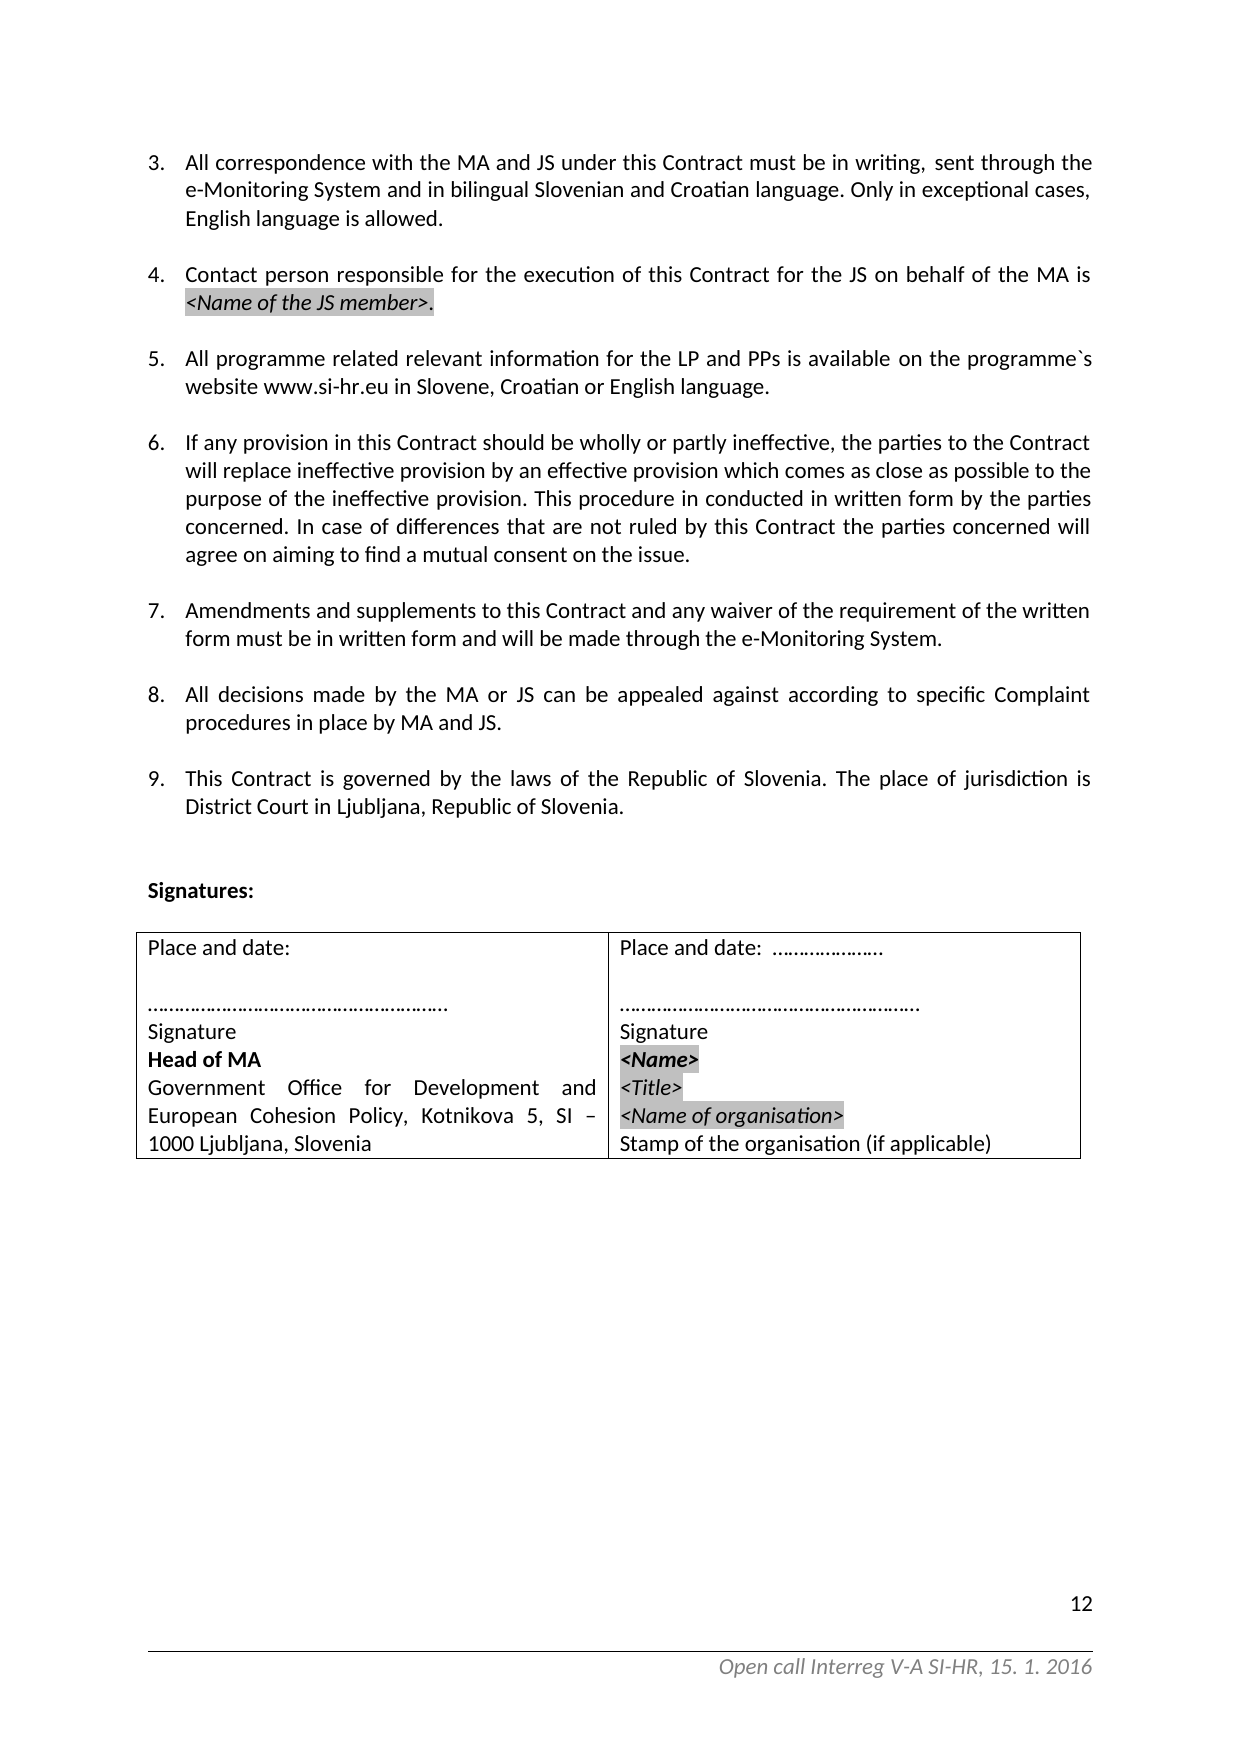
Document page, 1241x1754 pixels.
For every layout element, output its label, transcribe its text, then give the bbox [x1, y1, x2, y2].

list If any provision in this Contract should be wholly or partly ineffective, the parties to the Contract will replace ineffective provision by an effective provision which comes as close as possible to the purpose of the ineffective provision. This procedure in conducted in written form by the parties concerned. In case of differences that are not ruled by this Contract the parties concerned will agree on aiming to find a mutual consent on the issue. [148, 428, 1093, 568]
list All programme related relevant information for the LP and PPs is available on the programme`s website www.si-hr.eu in Slovene, Croatian or English language. [148, 344, 1093, 400]
list All correspondence with the MA and JS under this Contract must be in writing, sent through the e-Monitoring System and in bilingual Slovenian and Croatian language. Only in exceptional cases, English language is allowed. [148, 148, 1093, 232]
list Amendments and supplements to this Contract and any waiver of the requirement of the written form must be in written form and will be made through the e-Monitoring System. [148, 596, 1093, 652]
text Signatures: [148, 876, 1093, 904]
list Contact person responsible for the execution of this Contract for the JS on behalf of the MA is <Name of the JS member>. [148, 260, 1093, 316]
table_header Place and date: ………………… ………………………………………………… Signature <Name> <Title> <Name of organisation> Stamp of the organisation (if applicable) [609, 933, 1080, 1157]
list All decisions made by the MA or JS can be appealed against according to specific Complaint procedures in place by MA and JS. [148, 680, 1093, 736]
list This Contract is governed by the laws of the Republic of Slovenia. The place of jurisdiction is District Court in Ljubljana, Republic of Slovenia. [148, 764, 1093, 820]
table_header Place and date: ………………………………………………… Signature Head of MA Government Office for Development and European Cohesion Policy, Kotnikova 5, SI – 1000 Ljubljana, Slovenia [137, 933, 608, 1157]
